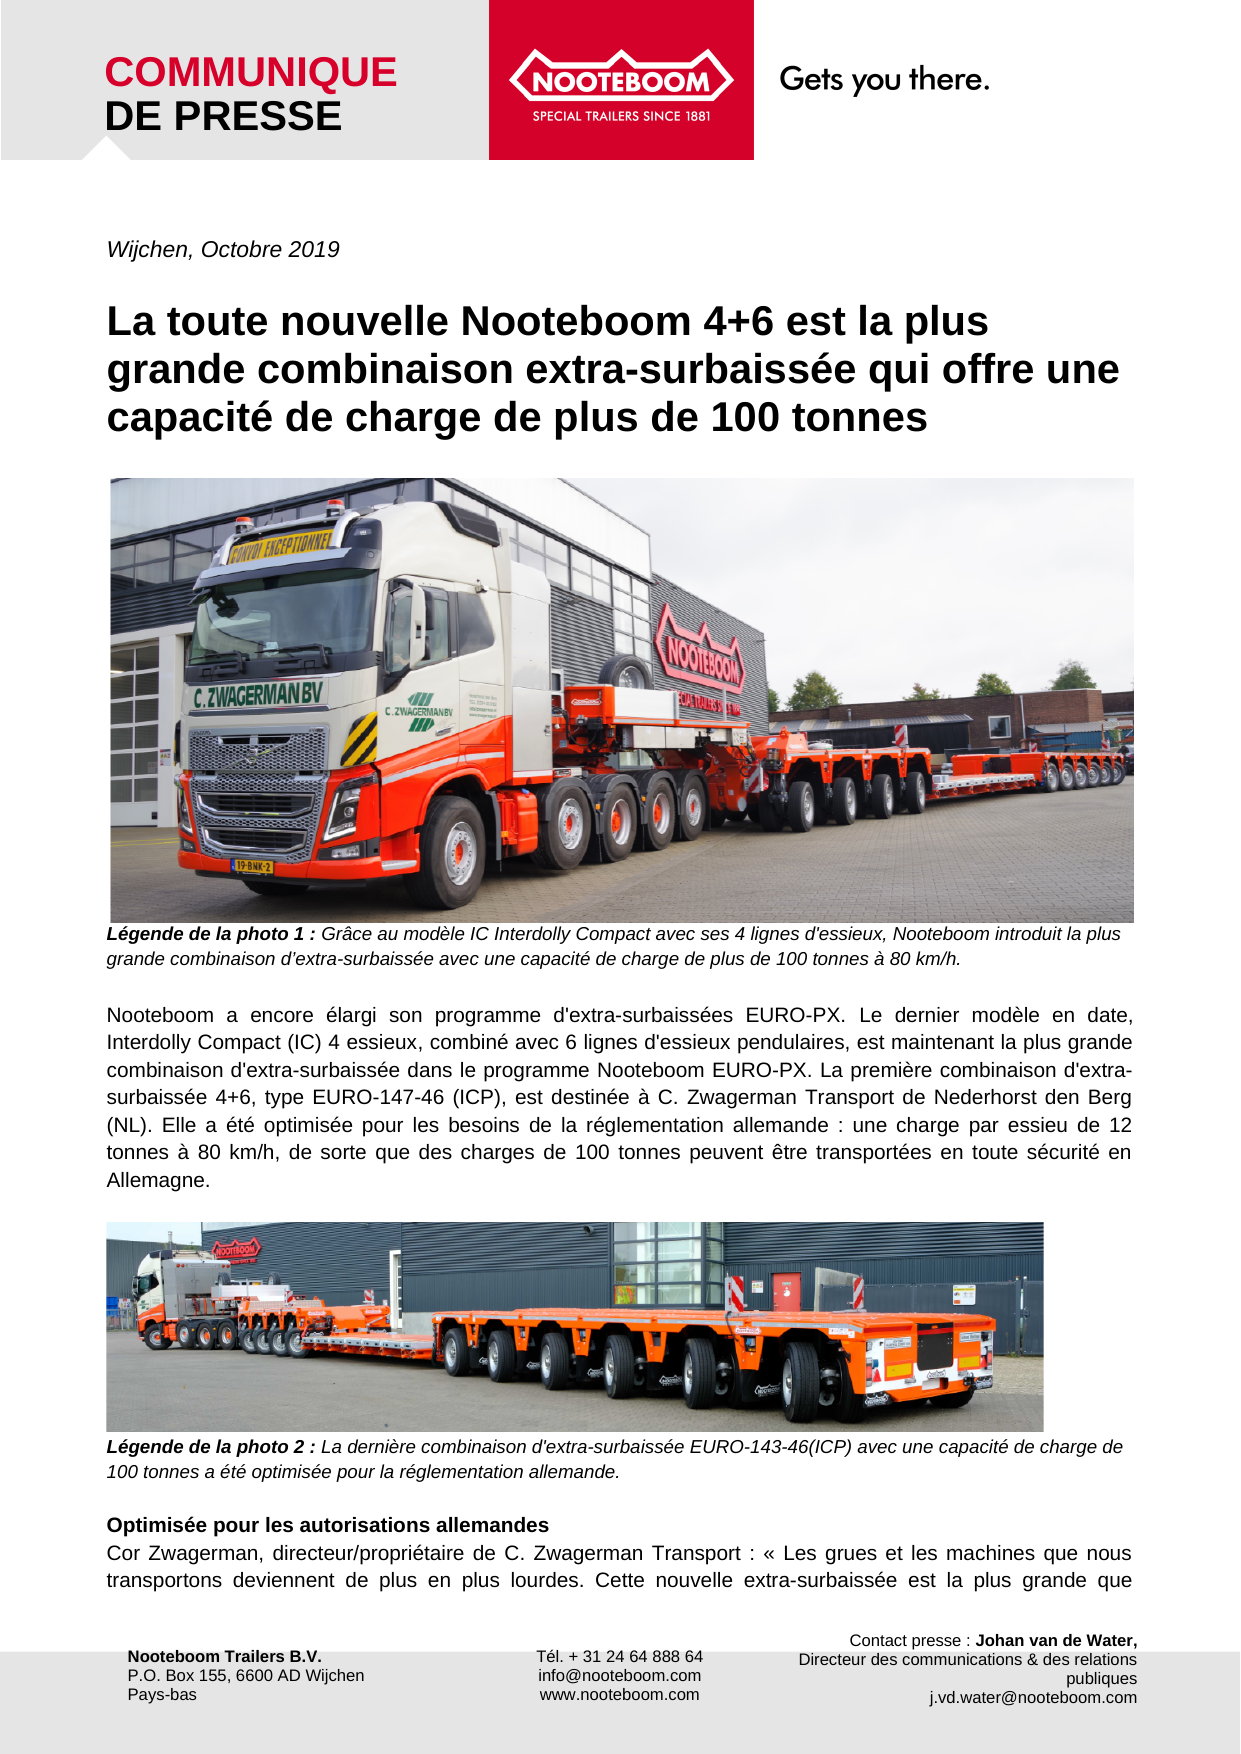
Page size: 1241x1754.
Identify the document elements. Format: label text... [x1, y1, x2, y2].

picture [1, 0, 1241, 160]
text Légende de la photo 1 : Grâce au modèle IC Interdolly Compact avec ses 4 lignes d'essieux, Nooteboom introduit la plus grande combinaison d’extra-surbaissée avec une capacité de charge de plus de 100 tonnes à 80 km/h. [106, 923, 1134, 969]
text Légende de la photo 2 : La dernière combinaison d'extra-surbaissée EURO-143-46(ICP) avec une capacité de charge de 100 tonnes a été optimisée pour la réglementation allemande. [106, 1436, 1134, 1482]
picture [106, 478, 1134, 923]
text Nooteboom a encore élargi son programme d'extra-surbaissées EURO-PX. Le dernier modèle en date, Interdolly Compact (IC) 4 essieux, combiné avec 6 lignes d'essieux pendulaires, est maintenant la plus grande combinaison d'extra-surbaissée dans le programme Nooteboom EURO-PX. La première combinaison d'extra-surbaissée 4+6, type EURO-147-46 (ICP), est destinée à C. Zwagerman Transport de Nederhorst den Berg (NL). Elle a été optimisée pour les besoins de la réglementation allemande : une charge par essieu de 12 tonnes à 80 km/h, de sorte que des charges de 100 tonnes peuvent être transportées en toute sécurité en Allemagne. [106, 1002, 1134, 1191]
text Optimisée pour les autorisations allemandes [106, 1513, 1134, 1537]
text Wijchen, Octobre 2019 [106, 236, 1134, 263]
picture [106, 1222, 1044, 1432]
text La toute nouvelle Nooteboom 4+6 est la plus grande combinaison extra-surbaissée qui offre une capacité de charge de plus de 100 tonnes [106, 297, 1134, 440]
